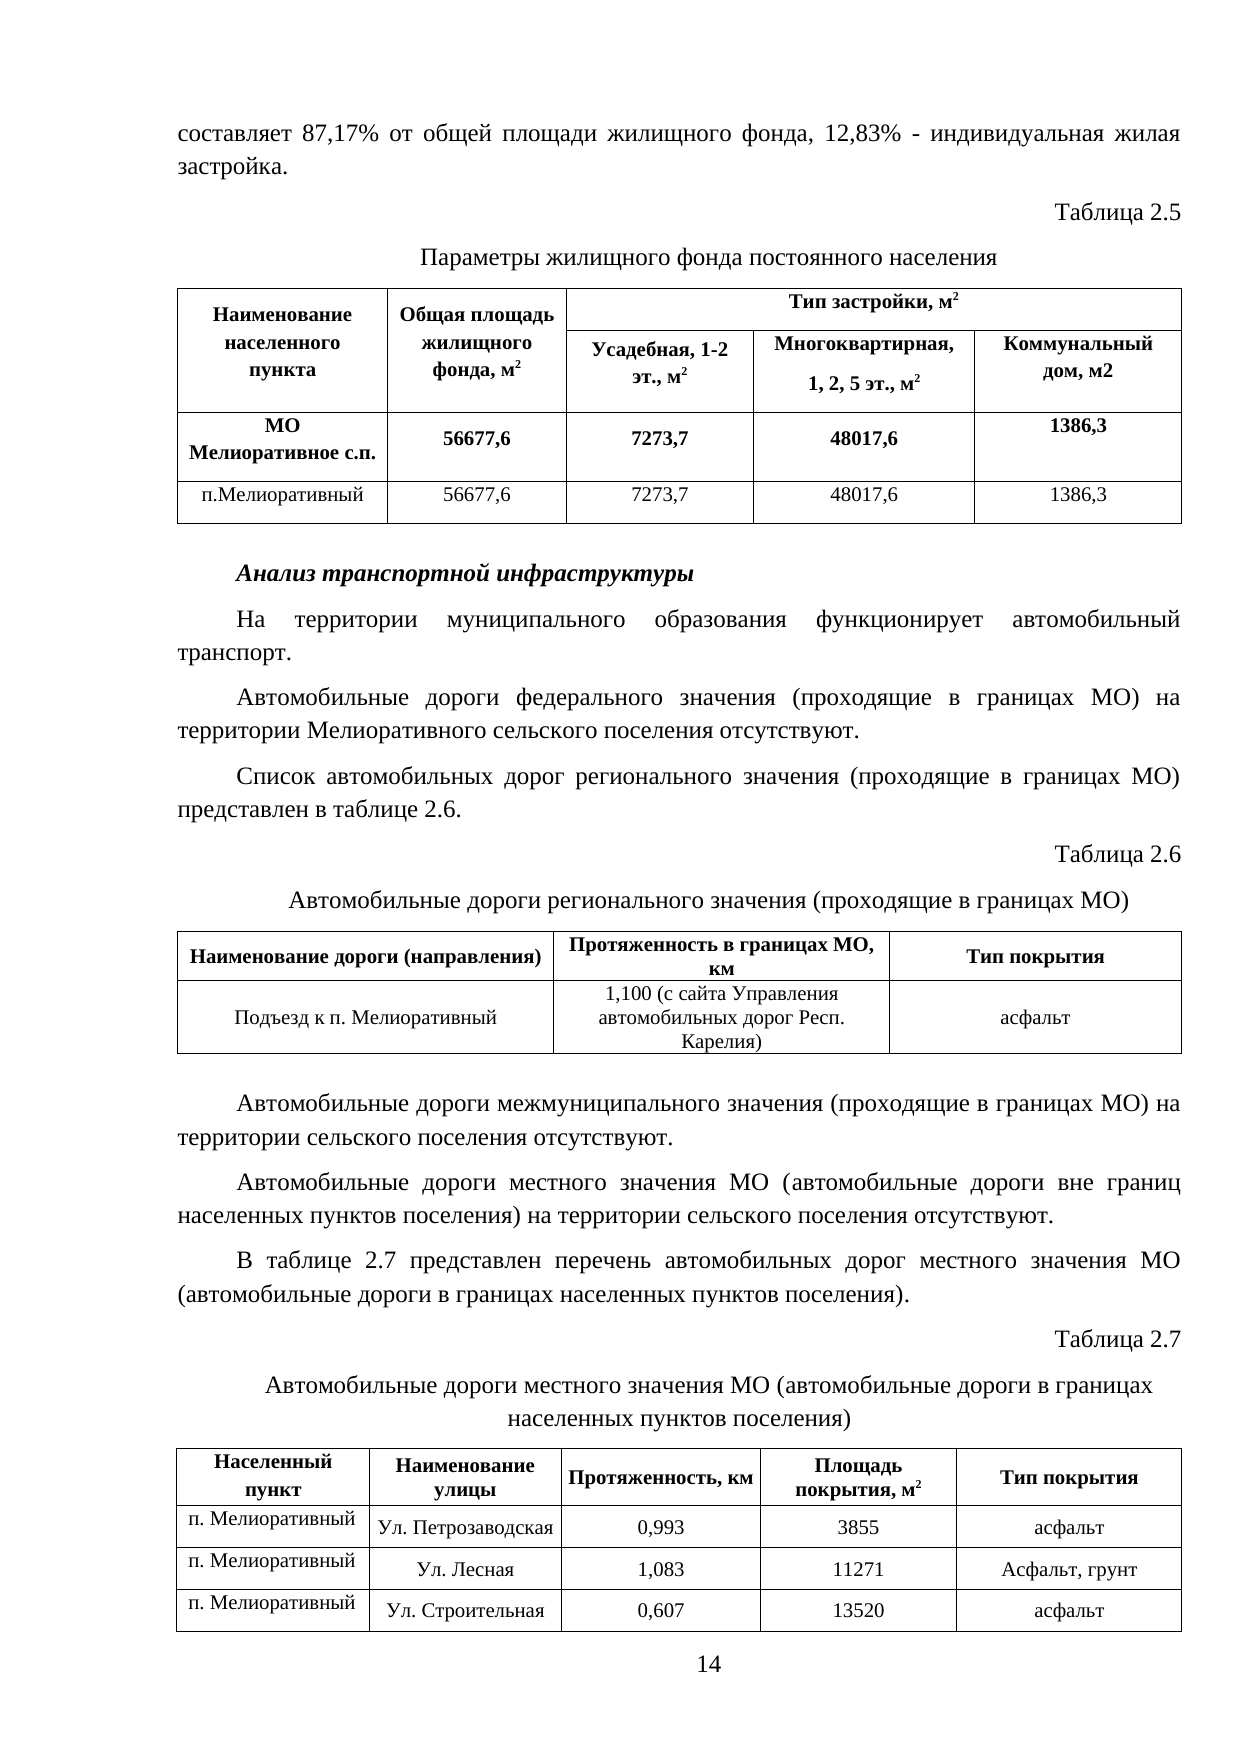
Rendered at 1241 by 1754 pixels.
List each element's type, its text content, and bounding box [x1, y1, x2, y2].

table_cell 1,083 [562, 1548, 760, 1589]
table_cell 0,607 [562, 1590, 760, 1631]
table_cell 1386,3 [975, 482, 1181, 523]
table_cell Усадебная, 1-2 эт., м2 [567, 331, 753, 412]
table_cell Многоквартирная, 1, 2, 5 эт., м2 [754, 331, 974, 412]
table_header Протяженность в границах МО, км [554, 932, 889, 980]
table_cell асфальт [957, 1590, 1181, 1631]
table_cell Ул. Петрозаводская [370, 1506, 561, 1547]
table_cell Коммунальный дом, м2 [975, 331, 1181, 412]
table_header Протяженность, км [562, 1449, 760, 1505]
table_header Наименование улицы [370, 1449, 561, 1505]
table_header Тип покрытия [957, 1449, 1181, 1505]
table_header Площадь покрытия, м2 [761, 1449, 956, 1505]
table_header Населенный пункт [177, 1449, 369, 1505]
table_cell п.Мелиоративный [178, 482, 387, 523]
table_cell 7273,7 [567, 482, 753, 523]
text Автомобильные дороги федерального значения (проходящие в границах МО) на территории Мелиоративного сельского поселения отсутствуют. [177, 682, 1181, 744]
text Таблица 2.7 [177, 1324, 1181, 1353]
table_header Наименование дороги (направления) [178, 932, 553, 980]
table_cell 1386,3 [975, 413, 1181, 481]
text Автомобильные дороги местного значения МО (автомобильные дороги в границах населенных пунктов поселения) [177, 1370, 1181, 1431]
table_cell 11271 [761, 1548, 956, 1589]
table_header Общая площадь жилищного фонда, м2 [388, 289, 566, 412]
table_cell 1,100 (с сайта Управления автомобильных дорог Респ. Карелия) [554, 981, 889, 1053]
text В таблице 2.7 представлен перечень автомобильных дорог местного значения МО (автомобильные дороги в границах населенных пунктов поселения). [177, 1246, 1181, 1307]
table_cell Ул. Лесная [370, 1548, 561, 1589]
text На территории муниципального образования функционирует автомобильный транспорт. [177, 604, 1181, 666]
text Параметры жилищного фонда постоянного населения [177, 242, 1181, 271]
table_cell асфальт [957, 1506, 1181, 1547]
table_header Наименование населенного пункта [178, 289, 387, 412]
text Автомобильные дороги местного значения МО (автомобильные дороги вне границ населенных пунктов поселения) на территории сельского поселения отсутствуют. [177, 1167, 1181, 1229]
table_cell п. Мелиоративный [177, 1548, 369, 1589]
table_cell МО Мелиоративное с.п. [178, 413, 387, 481]
table_cell п. Мелиоративный [177, 1506, 369, 1547]
table_cell 48017,6 [754, 482, 974, 523]
table_cell 7273,7 [567, 413, 753, 481]
table_cell асфальт [890, 981, 1181, 1053]
table_header Тип покрытия [890, 932, 1181, 980]
text Анализ транспортной инфраструктуры [177, 558, 1181, 587]
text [177, 118, 1181, 180]
text Автомобильные дороги межмуниципального значения (проходящие в границах МО) на территории сельского поселения отсутствуют. [177, 1088, 1181, 1150]
table_cell п. Мелиоративный [177, 1590, 369, 1631]
text Автомобильные дороги регионального значения (проходящие в границах МО) [177, 885, 1181, 914]
table_cell 56677,6 [388, 413, 566, 481]
table_cell Асфальт, грунт [957, 1548, 1181, 1589]
text Список автомобильных дорог регионального значения (проходящие в границах МО) представлен в таблице 2.6. [177, 761, 1181, 823]
text Таблица 2.5 [177, 197, 1181, 225]
table_cell Подъезд к п. Мелиоративный [178, 981, 553, 1053]
table_cell 48017,6 [754, 413, 974, 481]
table_cell 0,993 [562, 1506, 760, 1547]
table_header Тип застройки, м2 [567, 289, 1181, 329]
table_cell 56677,6 [388, 482, 566, 523]
text Таблица 2.6 [177, 839, 1181, 868]
table_cell 13520 [761, 1590, 956, 1631]
table_cell 3855 [761, 1506, 956, 1547]
table_cell Ул. Строительная [370, 1590, 561, 1631]
